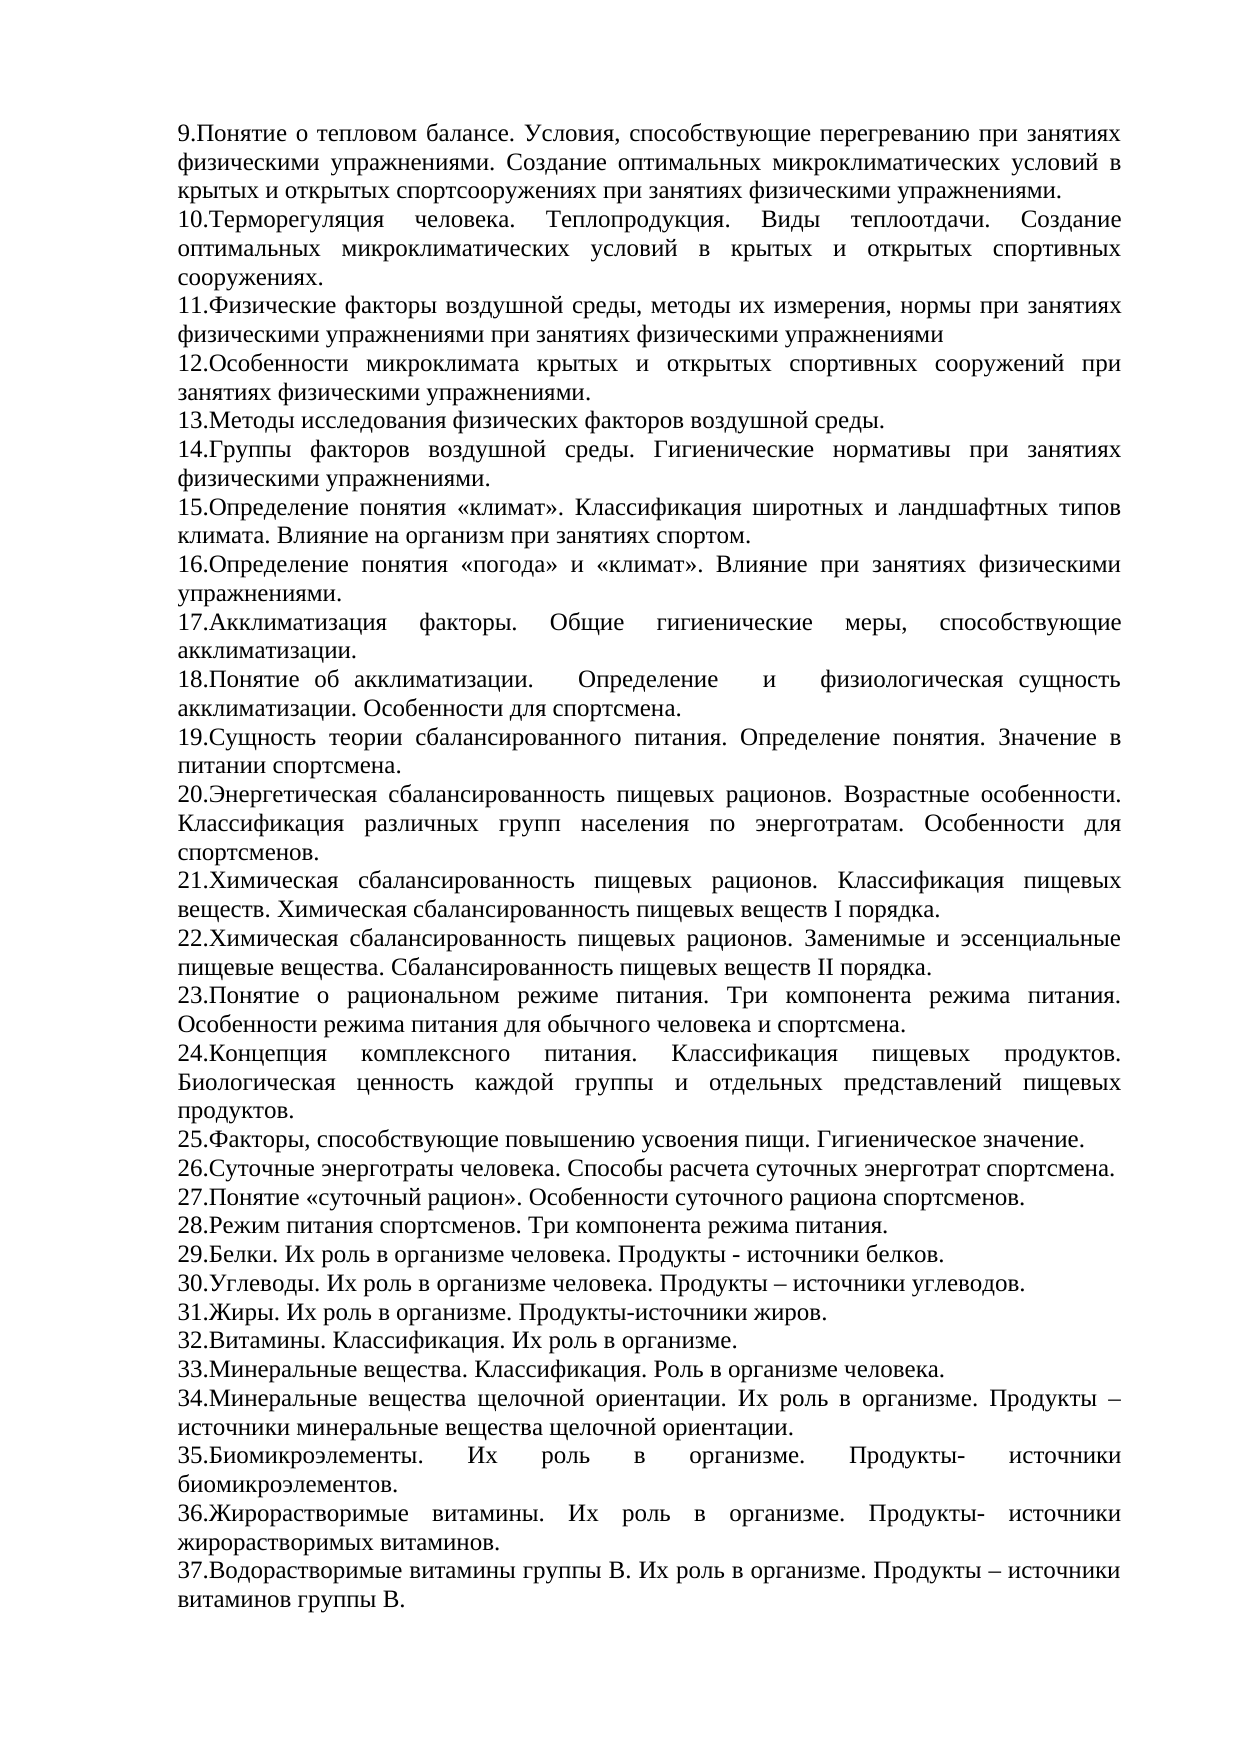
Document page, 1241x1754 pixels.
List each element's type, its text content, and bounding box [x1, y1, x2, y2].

text 26.Суточные энерготраты человека. Способы расчета суточных энерготрат спортсмена. [177, 1153, 1122, 1182]
text 36.Жирорастворимые витамины. Их роль в организме. Продукты- источники жирорастворимых витаминов. [177, 1498, 1122, 1556]
text 18.Понятие об акклиматизации. Определение и физиологическая сущность акклиматизации. Особенности для спортсмена. [177, 664, 1122, 722]
text 19.Сущность теории сбалансированного питания. Определение понятия. Значение в питании спортсмена. [177, 722, 1122, 779]
text 10.Терморегуляция человека. Теплопродукция. Виды теплоотдачи. Создание оптимальных микроклиматических условий в крытых и открытых спортивных сооружениях. [177, 204, 1122, 291]
text 22.Химическая сбалансированность пищевых рационов. Заменимые и эссенциальные пищевые вещества. Сбалансированность пищевых веществ II порядка. [177, 923, 1122, 981]
text 33.Минеральные вещества. Классификация. Роль в организме человека. [177, 1354, 1122, 1383]
text 35.Биомикроэлементы. Их роль в организме. Продукты- источники биомикроэлементов. [177, 1441, 1122, 1498]
text 13.Методы исследования физических факторов воздушной среды. [177, 406, 1122, 434]
text 21.Химическая сбалансированность пищевых рационов. Классификация пищевых веществ. Химическая сбалансированность пищевых веществ I порядка. [177, 866, 1122, 923]
text 30.Углеводы. Их роль в организме человека. Продукты – источники углеводов. [177, 1268, 1122, 1297]
text 24.Концепция комплексного питания. Классификация пищевых продуктов. Биологическая ценность каждой группы и отдельных представлений пищевых продуктов. [177, 1038, 1122, 1124]
text 28.Режим питания спортсменов. Три компонента режима питания. [177, 1211, 1122, 1239]
text 37.Водорастворимые витамины группы В. Их роль в организме. Продукты – источники витаминов группы В. [177, 1556, 1122, 1613]
text 9.Понятие о тепловом балансе. Условия, способствующие перегреванию при занятиях физическими упражнениями. Создание оптимальных микроклиматических условий в крытых и открытых спортсооружениях при занятиях физическими упражнениями. [177, 118, 1122, 204]
text 14.Группы факторов воздушной среды. Гигиенические нормативы при занятиях физическими упражнениями. [177, 434, 1122, 492]
text 20.Энергетическая сбалансированность пищевых рационов. Возрастные особенности. Классификация различных групп населения по энерготратам. Особенности для спортсменов. [177, 779, 1122, 866]
text 32.Витамины. Классификация. Их роль в организме. [177, 1326, 1122, 1354]
text 12.Особенности микроклимата крытых и открытых спортивных сооружений при занятиях физическими упражнениями. [177, 348, 1122, 406]
text 11.Физические факторы воздушной среды, методы их измерения, нормы при занятиях физическими упражнениями при занятиях физическими упражнениями [177, 291, 1122, 348]
text 27.Понятие «суточный рацион». Особенности суточного рациона спортсменов. [177, 1182, 1122, 1211]
text 29.Белки. Их роль в организме человека. Продукты - источники белков. [177, 1239, 1122, 1268]
text 25.Факторы, способствующие повышению усвоения пищи. Гигиеническое значение. [177, 1124, 1122, 1153]
text 17.Акклиматизация факторы. Общие гигиенические меры, способствующие акклиматизации. [177, 607, 1122, 664]
text 15.Определение понятия «климат». Классификация широтных и ландшафтных типов климата. Влияние на организм при занятиях спортом. [177, 492, 1122, 549]
text 31.Жиры. Их роль в организме. Продукты-источники жиров. [177, 1297, 1122, 1326]
text 34.Минеральные вещества щелочной ориентации. Их роль в организме. Продукты – источники минеральные вещества щелочной ориентации. [177, 1383, 1122, 1441]
text 23.Понятие о рациональном режиме питания. Три компонента режима питания. Особенности режима питания для обычного человека и спортсмена. [177, 981, 1122, 1038]
text 16.Определение понятия «погода» и «климат». Влияние при занятиях физическими упражнениями. [177, 549, 1122, 607]
